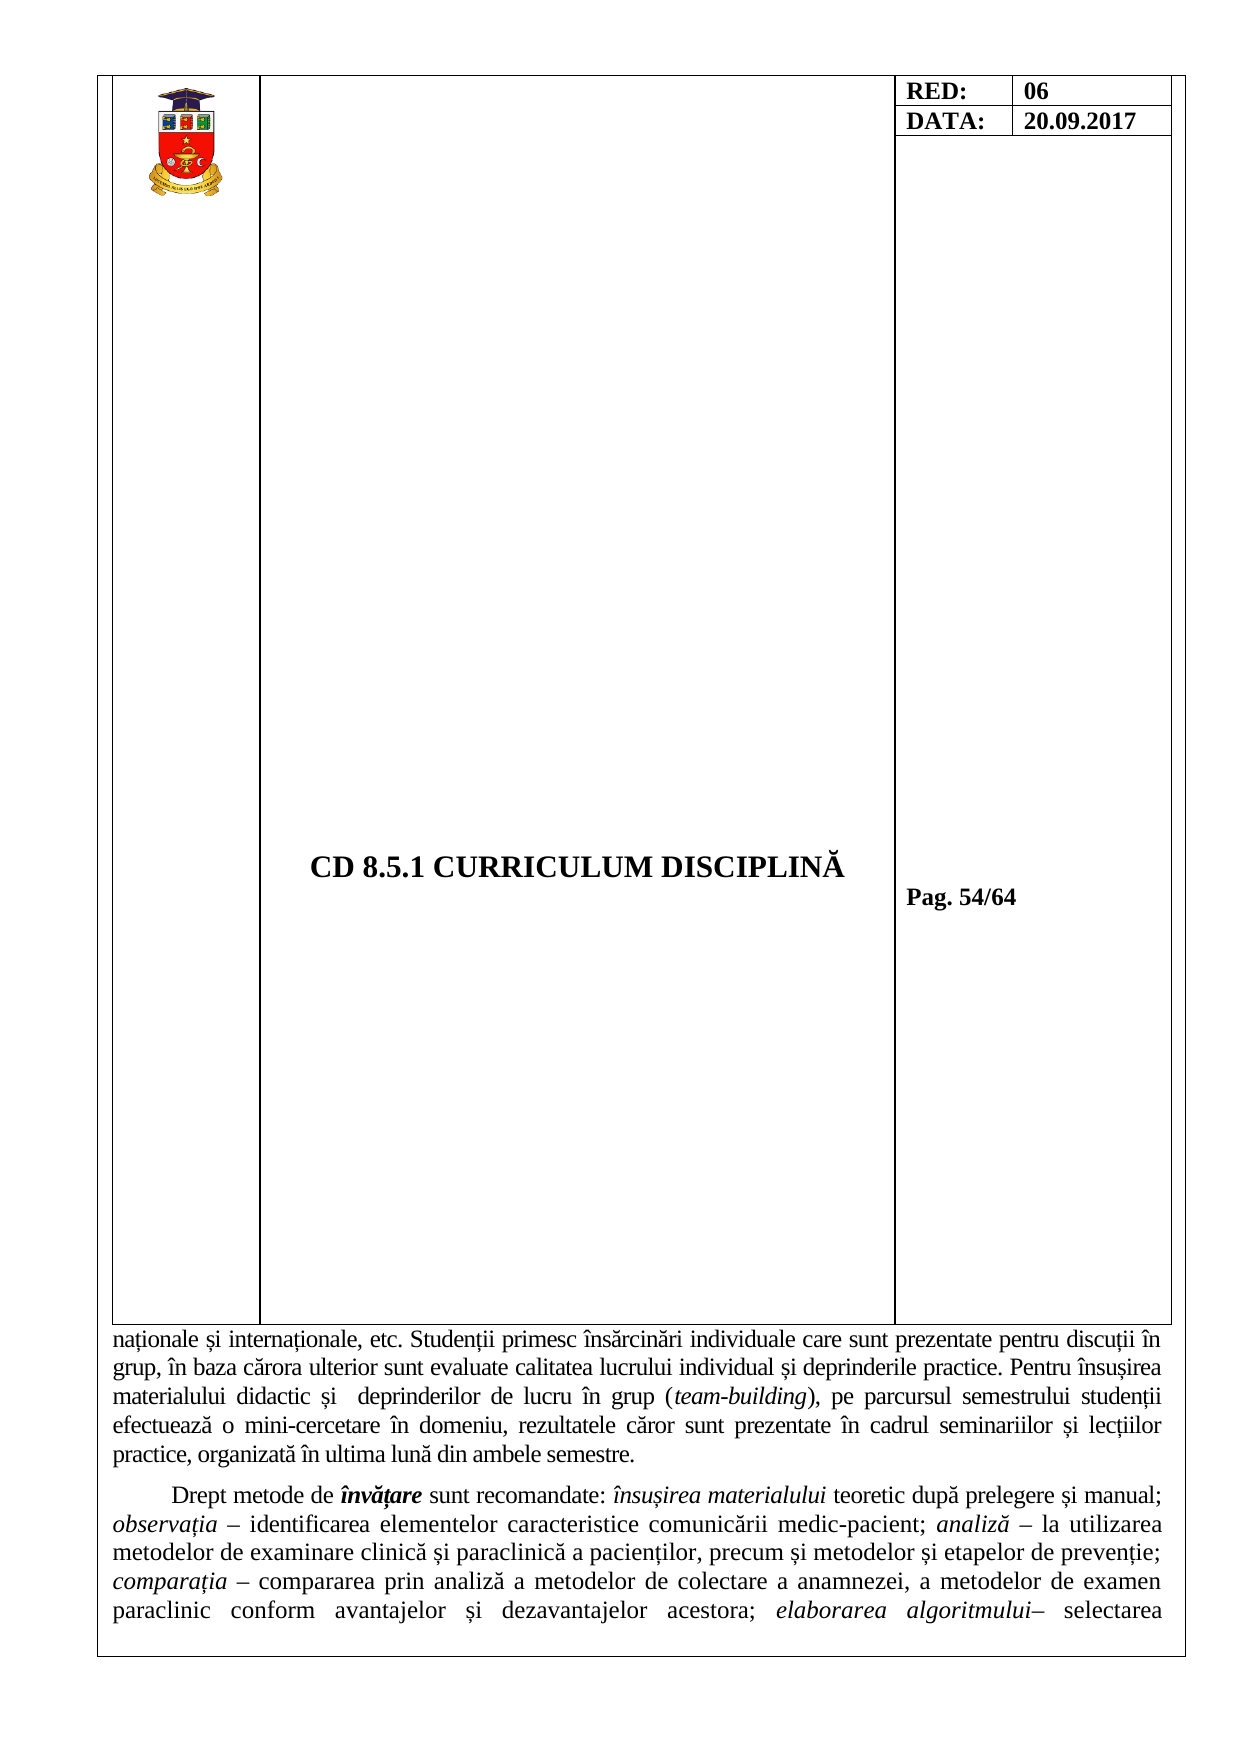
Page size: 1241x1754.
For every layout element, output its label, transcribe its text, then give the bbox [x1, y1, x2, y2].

picture [137, 87, 236, 196]
text Drept metode de învățare sunt recomandate: însușirea materialului teoretic după prelegere și manual; observația – identificarea elementelor caracteristice comunicării medic-pacient; analiză – la utilizarea metodelor de examinare clinică și paraclinică a pacienților, precum și metodelor și etapelor de prevenție; comparația – compararea prin analiză a metodelor de colectare a anamnezei, a metodelor de examen paraclinic conform avantajelor și dezavantajelor acestora; elaborarea algoritmului– selectarea elementelor obligatorii și elaborarea algoritmului propriu-zis de consultare a pacientului; modelarea – identificarea și selectarea elementelor necesare pentru modelarea situațiilor clinice la consultarea pacienților, formularea concluziilor, argumentarea și luarea deciziei finale. [112, 1480, 1162, 1624]
text La predarea disciplinei odontoterapie sunt folosite diferite metode și procedee de predare, orientate spre însușirea eficientă și atingerea obiectivelor procesului didactic. Pentru disciplină sunt prevăzute ore de curs (prelegeri), seminarii, lucrări practice și lucrul individual. Cursurile sunt susținute în semestrul V de către titularul de curs. În cadrul lucrările practice sunt utilizate următoarele forme de instruire: activitate frontală, individuală, discuții în grup, situații de simulare a cazurilor clinice, studiu de caz. Drept suport didactic sunt utilizate manualele de specialitate disponibile în biblioteca universitară, recomandările metodice ale colaboratorilor catedrei, tabele, scheme, surse informaționale în format electronic, site-uri profesionale naționale și internaționale, etc. Studenții primesc însărcinări individuale care sunt prezentate pentru discuții în grup, în baza cărora ulterior sunt evaluate calitatea lucrului individual și deprinderile practice. Pentru însușirea materialului didactic și deprinderilor de lucru în grup (team-building), pe parcursul semestrului studenții efectuează o mini-cercetare în domeniu, rezultatele căror sunt prezentate în cadrul seminariilor și lecțiilor practice, organizată în ultima lună din ambele semestre. [112, 1325, 1162, 1467]
